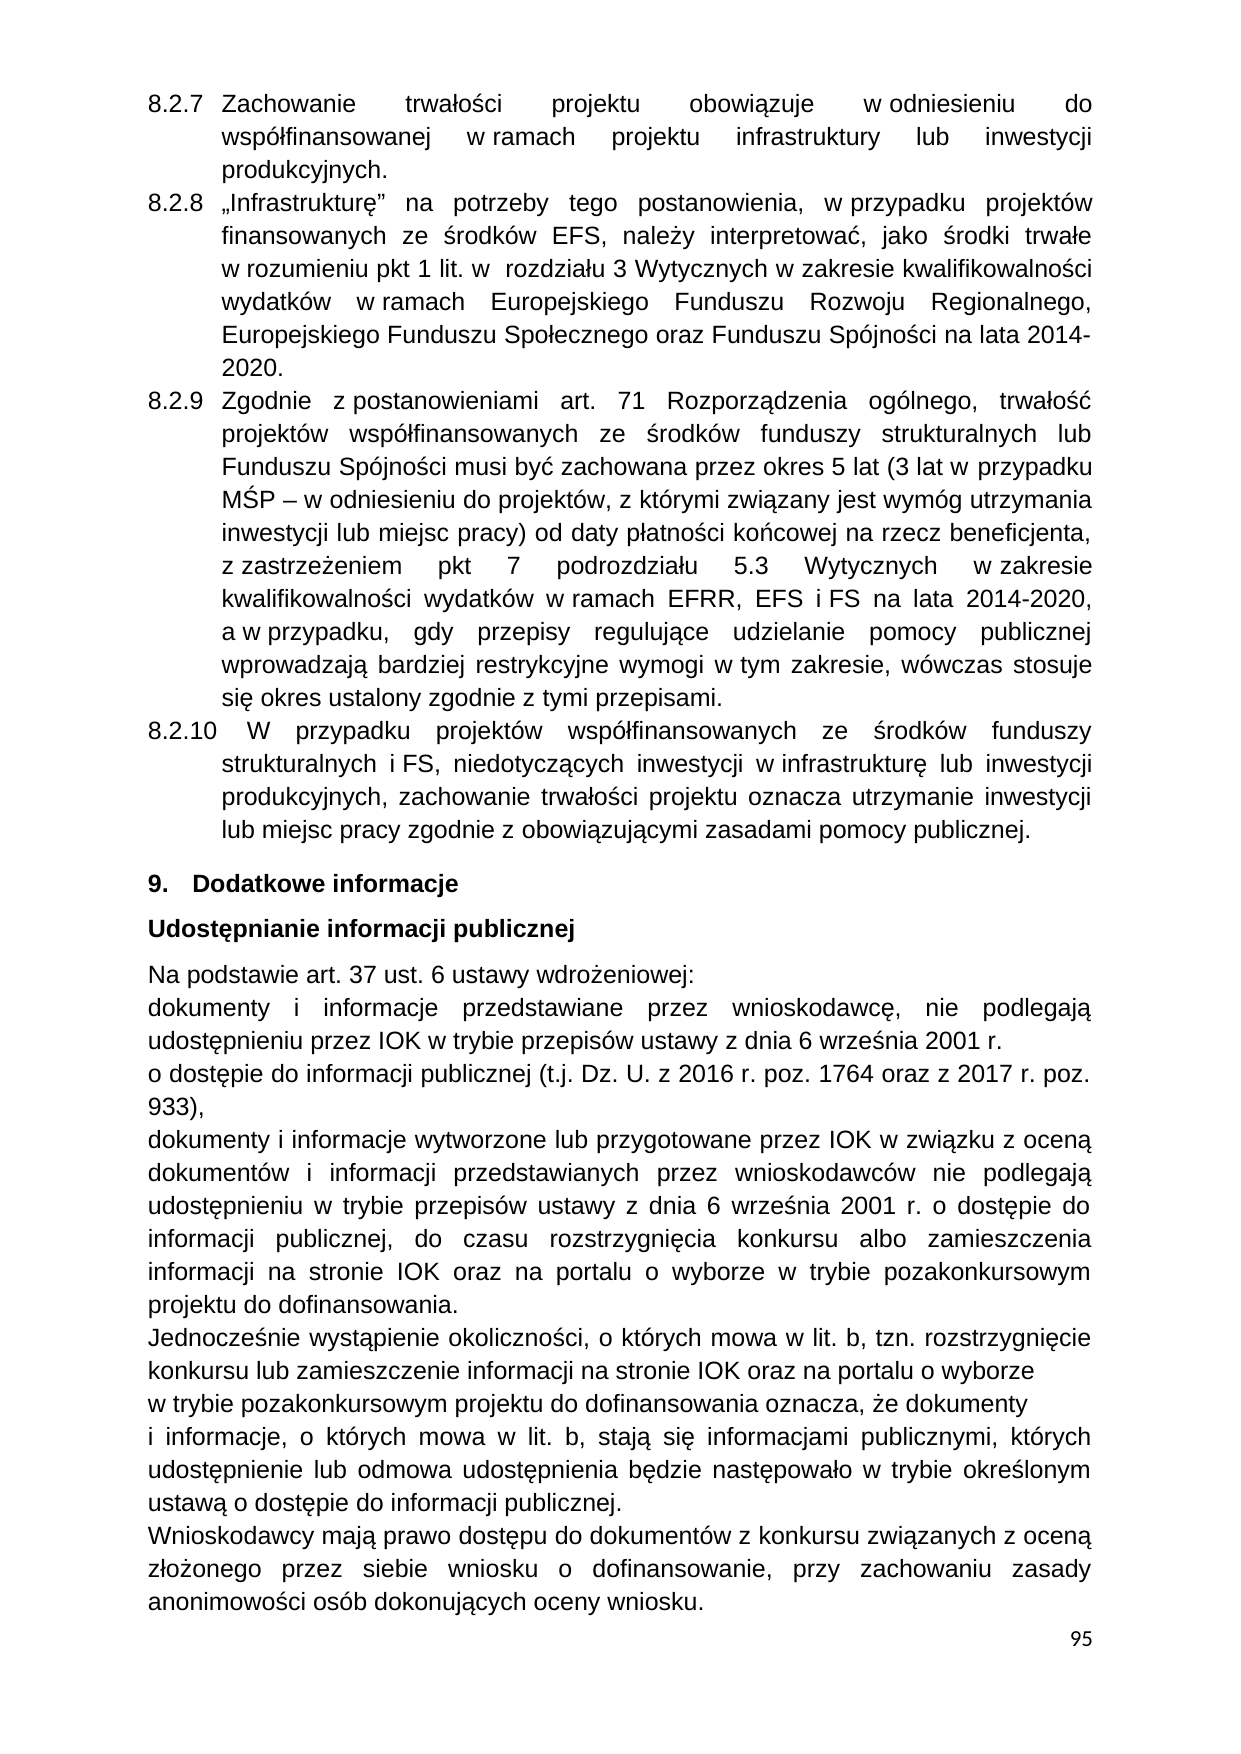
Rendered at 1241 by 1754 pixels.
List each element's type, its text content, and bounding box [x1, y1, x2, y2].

text o dostępie do informacji publicznej (t.j. Dz. U. z 2016 r. poz. 1764 oraz z 2017 r. poz. 933), [148, 1059, 1093, 1121]
text Jednocześnie wystąpienie okoliczności, o których mowa w lit. b, tzn. rozstrzygnięcie konkursu lub zamieszczenie informacji na stronie IOK oraz na portalu o wyborze [148, 1323, 1093, 1385]
text dokumenty i informacje przedstawiane przez wnioskodawcę, nie podlegają udostępnieniu przez IOK w trybie przepisów ustawy z dnia 6 września 2001 r. [148, 993, 1093, 1055]
subtitle Dodatkowe informacje [148, 869, 1093, 898]
list W przypadku projektów współfinansowanych ze środków funduszy strukturalnych i FS, niedotyczących inwestycji w infrastrukturę lub inwestycji produkcyjnych, zachowanie trwałości projektu oznacza utrzymanie inwestycji lub miejsc pracy zgodnie z obowiązującymi zasadami pomocy publicznej. [148, 716, 1093, 844]
text dokumenty i informacje wytworzone lub przygotowane przez IOK w związku z oceną dokumentów i informacji przedstawianych przez wnioskodawców nie podlegają udostępnieniu w trybie przepisów ustawy z dnia 6 września 2001 r. o dostępie do informacji publicznej, do czasu rozstrzygnięcia konkursu albo zamieszczenia informacji na stronie IOK oraz na portalu o wyborze w trybie pozakonkursowym projektu do dofinansowania. [148, 1125, 1093, 1319]
text Wnioskodawcy mają prawo dostępu do dokumentów z konkursu związanych z oceną złożonego przez siebie wniosku o dofinansowanie, przy zachowaniu zasady anonimowości osób dokonujących oceny wniosku. [148, 1521, 1093, 1616]
list Zgodnie z postanowieniami art. 71 Rozporządzenia ogólnego, trwałość projektów współfinansowanych ze środków funduszy strukturalnych lub Funduszu Spójności musi być zachowana przez okres 5 lat (3 lat w przypadku MŚP – w odniesieniu do projektów, z którymi związany jest wymóg utrzymania inwestycji lub miejsc pracy) od daty płatności końcowej na rzecz beneficjenta, z zastrzeżeniem pkt 7 podrozdziału 5.3 Wytycznych w zakresie kwalifikowalności wydatków w ramach EFRR, EFS i FS na lata 2014-2020, a w przypadku, gdy przepisy regulujące udzielanie pomocy publicznej wprowadzają bardziej restrykcyjne wymogi w tym zakresie, wówczas stosuje się okres ustalony zgodnie z tymi przepisami. [148, 386, 1093, 712]
list Zachowanie trwałości projektu obowiązuje w odniesieniu do współfinansowanej w ramach projektu infrastruktury lub inwestycji produkcyjnych. [148, 89, 1093, 183]
text Na podstawie art. 37 ust. 6 ustawy wdrożeniowej: [148, 960, 1093, 989]
text i informacje, o których mowa w lit. b, stają się informacjami publicznymi, których udostępnienie lub odmowa udostępnienia będzie następowało w trybie określonym ustawą o dostępie do informacji publicznej. [148, 1422, 1093, 1517]
list „Infrastrukturę” na potrzeby tego postanowienia, w przypadku projektów finansowanych ze środków EFS, należy interpretować, jako środki trwałe w rozumieniu pkt 1 lit. w rozdziału 3 Wytycznych w zakresie kwalifikowalności wydatków w ramach Europejskiego Funduszu Rozwoju Regionalnego, Europejskiego Funduszu Społecznego oraz Funduszu Spójności na lata 2014-2020. [148, 188, 1093, 382]
text Udostępnianie informacji publicznej [148, 914, 1093, 943]
text w trybie pozakonkursowym projektu do dofinansowania oznacza, że dokumenty [148, 1389, 1093, 1418]
